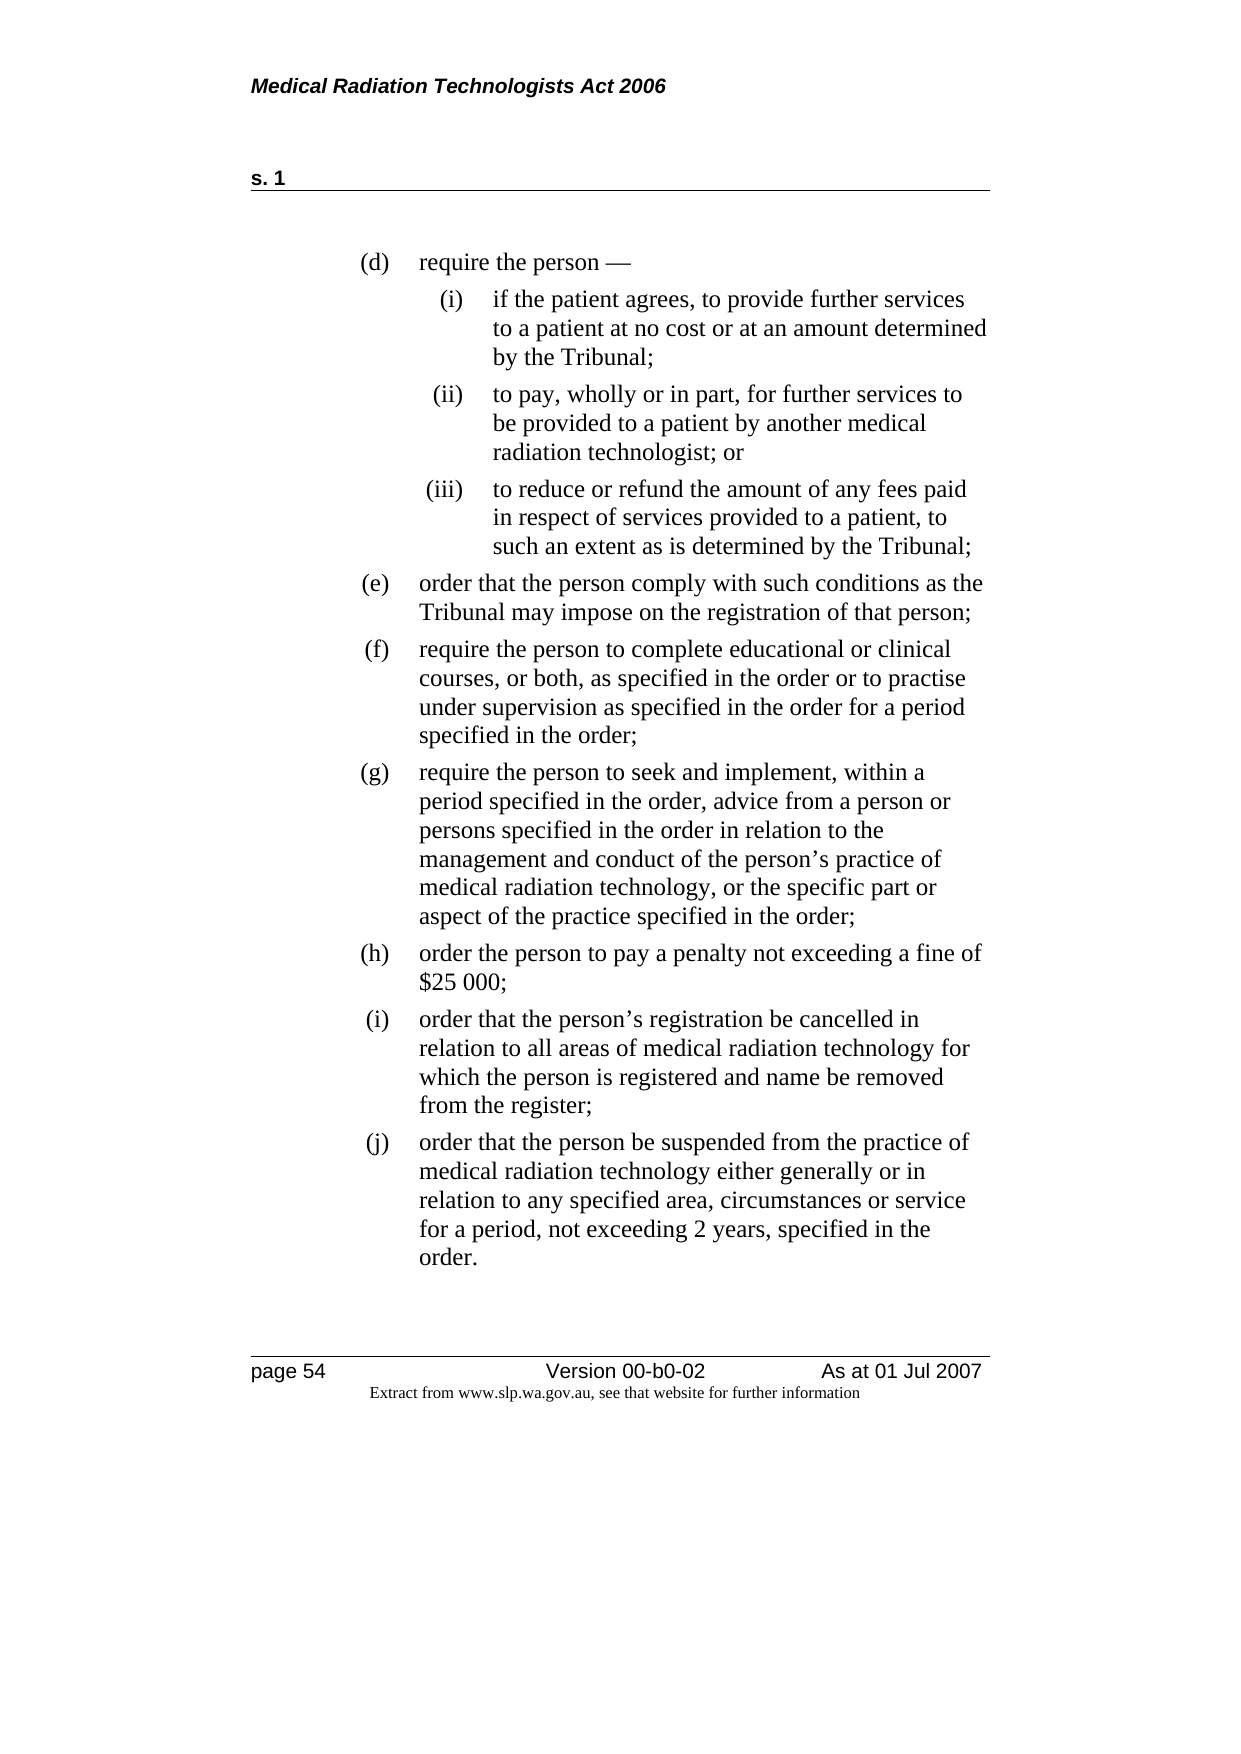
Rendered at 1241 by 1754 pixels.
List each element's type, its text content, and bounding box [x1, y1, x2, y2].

text (ii) to pay, wholly or in part, for further services to be provided to a patient by another medical radiation technologist; or [251, 379, 990, 465]
text (iii) to reduce or refund the amount of any fees paid in respect of services provided to a patient, to such an extent as is determined by the Tribunal; [251, 474, 990, 560]
text (g) require the person to seek and implement, within a period specified in the order, advice from a person or persons specified in the order in relation to the management and conduct of the person’s practice of medical radiation technology, or the specific part or aspect of the practice specified in the order; [251, 757, 990, 930]
text (i) if the patient agrees, to provide further services to a patient at no cost or at an amount determined by the Tribunal; [251, 284, 990, 371]
text (e) order that the person comply with such conditions as the Tribunal may impose on the registration of that person; [251, 568, 990, 626]
text (f) require the person to complete educational or clinical courses, or both, as specified in the order or to practise under supervision as specified in the order for a period specified in the order; [251, 634, 990, 749]
text (j) order that the person be suspended from the practice of medical radiation technology either generally or in relation to any specified area, circumstances or service for a period, not exceeding 2 years, specified in the order. [251, 1127, 990, 1271]
text (d) require the person — [251, 247, 990, 276]
text (i) order that the person’s registration be cancelled in relation to all areas of medical radiation technology for which the person is registered and name be removed from the register; [251, 1004, 990, 1119]
text (h) order the person to pay a penalty not exceeding a fine of $25 000; [251, 938, 990, 996]
